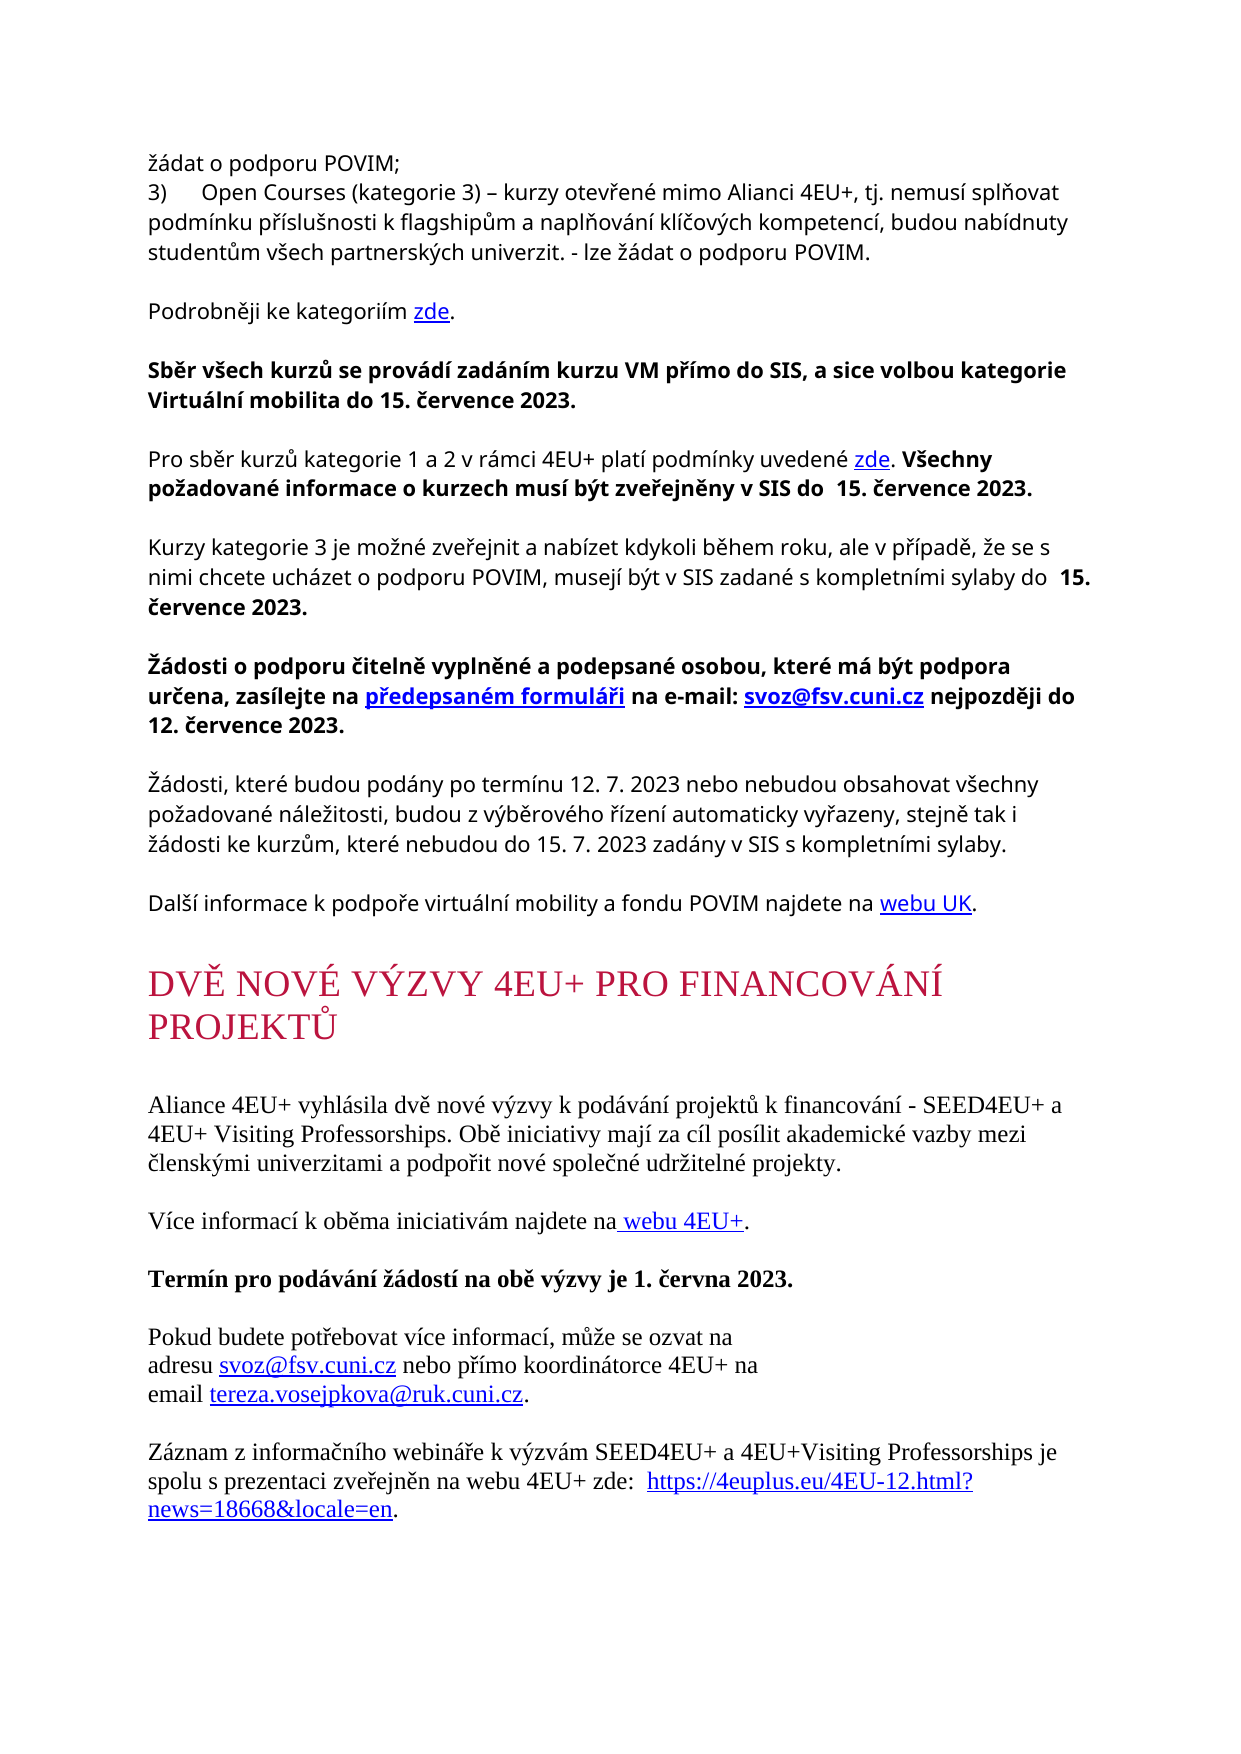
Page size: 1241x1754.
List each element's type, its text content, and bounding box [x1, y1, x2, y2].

text Aliance 4EU+ vyhlásila dvě nové výzvy k podávání projektů k financování - SEED4EU+ a 4EU+ Visiting Professorships. Obě iniciativy mají za cíl posílit akademické vazby mezi členskými univerzitami a podpořit nové společné udržitelné projekty. [148, 1090, 1093, 1177]
text Pro sběr kurzů kategorie 1 a 2 v rámci 4EU+ platí podmínky uvedené zde. Všechny požadované informace o kurzech musí být zveřejněny v SIS do 15. července 2023. [148, 444, 1093, 503]
text Kurzy kategorie 3 je možné zveřejnit a nabízet kdykoli během roku, ale v případě, že se s nimi chcete ucházet o podporu POVIM, musejí být v SIS zadané s kompletními sylaby do 15. července 2023. [148, 532, 1093, 622]
text Termín pro podávání žádostí na obě výzvy je 1. června 2023. [148, 1264, 1093, 1292]
text Žádosti o podporu čitelně vyplněné a podepsané osobou, které má být podpora určena, zasílejte na předepsaném formuláři na e-mail: svoz@fsv.cuni.cz nejpozději do 12. července 2023. [148, 651, 1093, 740]
text Podrobněji ke kategoriím zde. [148, 296, 1093, 326]
text Pokud budete potřebovat více informací, může se ozvat na adresu svoz@fsv.cuni.cz nebo přímo koordinátorce 4EU+ na email tereza.vosejpkova@ruk.cuni.cz. [148, 1322, 1093, 1408]
text Žádosti, které budou podány po termínu 12. 7. 2023 nebo nebudou obsahovat všechny požadované náležitosti, budou z výběrového řízení automaticky vyřazeny, stejně tak i žádosti ke kurzům, které nebudou do 15. 7. 2023 zadány v SIS s kompletními sylaby. [148, 769, 1093, 859]
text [148, 148, 1093, 267]
text Další informace k podpoře virtuální mobility a fondu POVIM najdete na webu UK. [148, 888, 1093, 918]
text Více informací k oběma iniciativám najdete na webu 4EU+. [148, 1206, 1093, 1234]
text Záznam z informačního webináře k výzvám SEED4EU+ a 4EU+Visiting Professorships je spolu s prezentaci zveřejněn na webu 4EU+ zde: https://4euplus.eu/4EU-12.html?news=18668&locale=en. [148, 1437, 1093, 1523]
text Sběr všech kurzů se provádí zadáním kurzu VM přímo do SIS, a sice volbou kategorie Virtuální mobilita do 15. července 2023. [148, 355, 1093, 414]
text DVĚ NOVÉ VÝZVY 4EU+ PRO FINANCOVÁNÍ PROJEKTŮ [148, 961, 1093, 1047]
